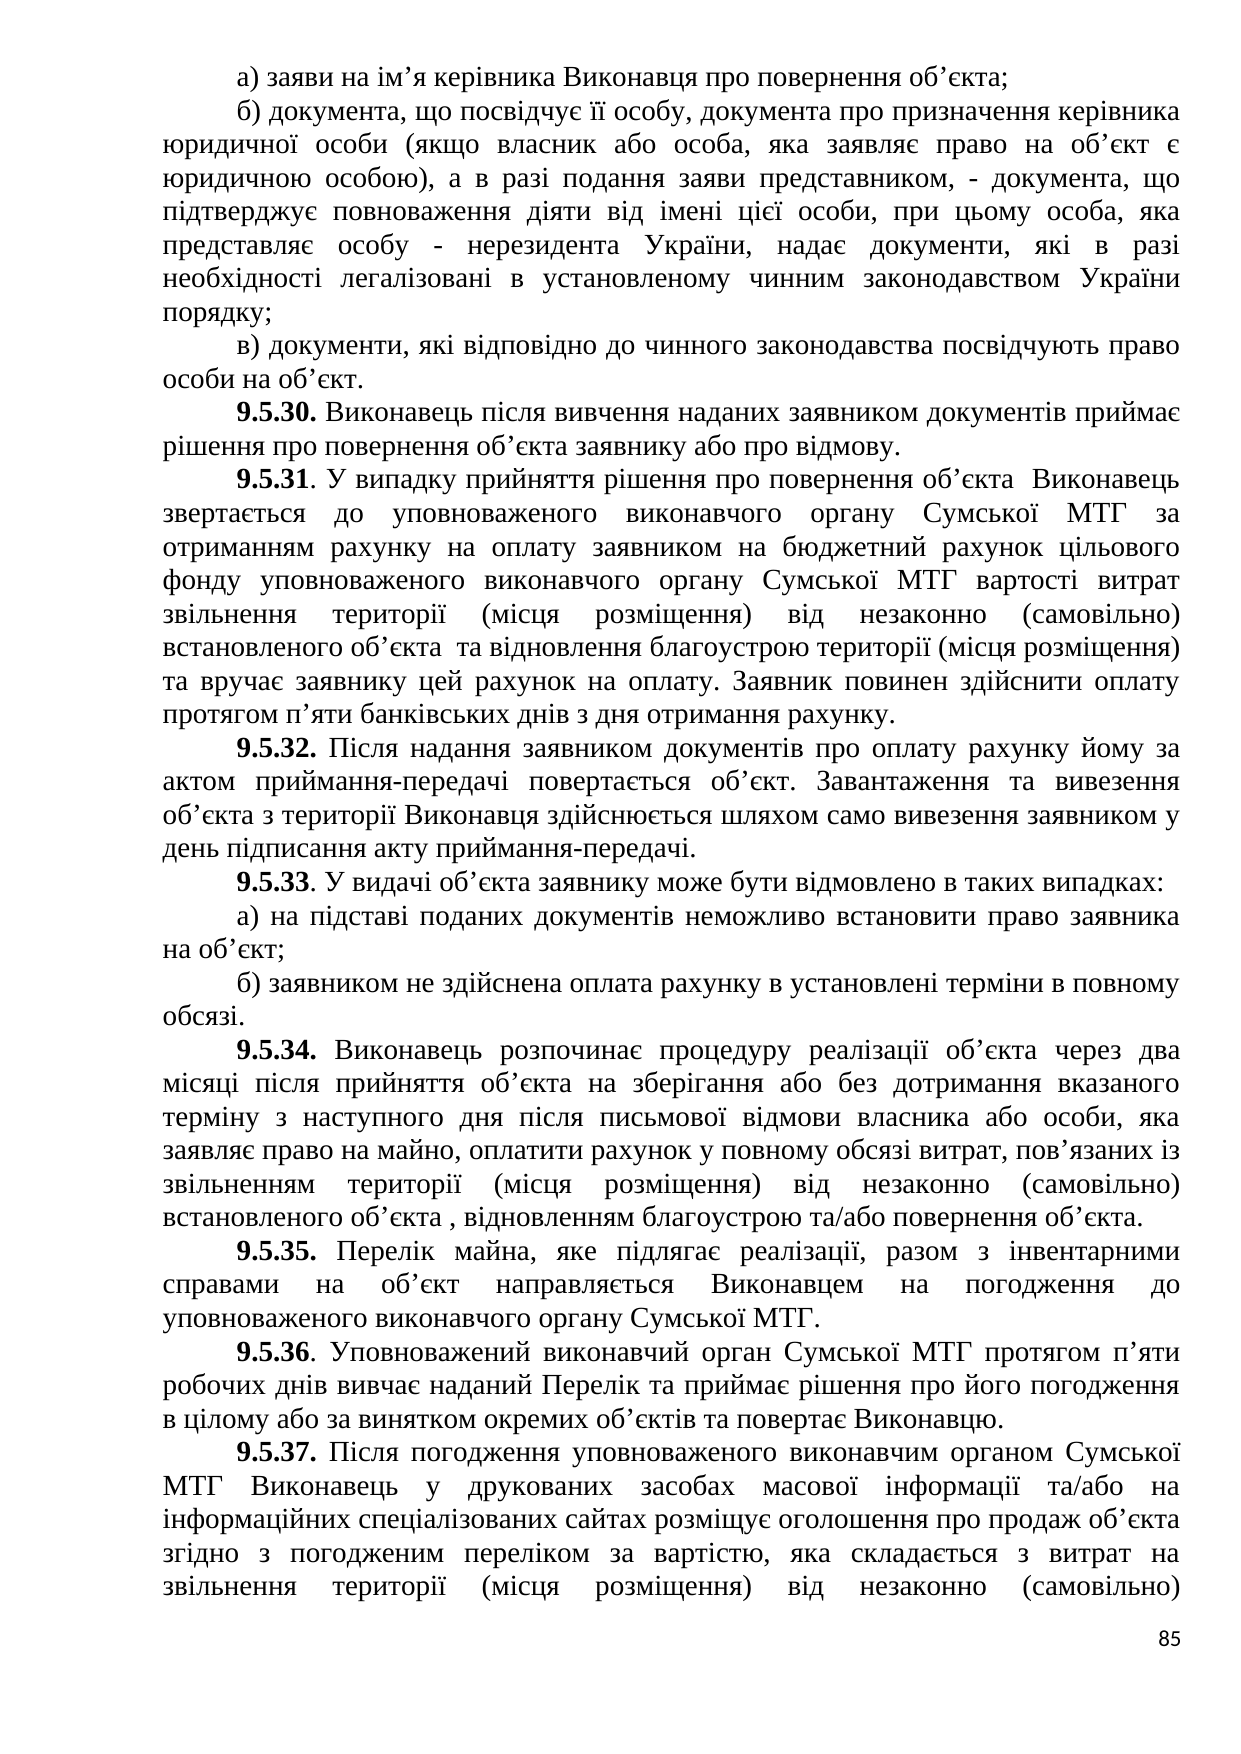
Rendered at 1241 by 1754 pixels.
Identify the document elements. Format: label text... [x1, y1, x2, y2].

text в) документи, які відповідно до чинного законодавства посвідчують право особи на об’єкт. [162, 327, 1181, 394]
text а) заяви на ім’я керівника Виконавця про повернення об’єкта; [162, 59, 1181, 93]
text б) заявником не здійснена оплата рахунку в установлені терміни в повному обсязі. [162, 965, 1181, 1032]
text 9.5.35. Перелік майна, яке підлягає реалізації, разом з інвентарними справами на об’єкт направляється Виконавцем на погодження до уповноваженого виконавчого органу Сумської МТГ. [162, 1233, 1181, 1334]
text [162, 1434, 1181, 1602]
text 9.5.34. Виконавець розпочинає процедуру реалізації об’єкта через два місяці після прийняття об’єкта на зберігання або без дотримання вказаного терміну з наступного дня після письмової відмови власника або особи, яка заявляє право на майно, оплатити рахунок у повному обсязі витрат, пов’язаних із звільненням території (місця розміщення) від незаконно (самовільно) встановленого об’єкта , відновленням благоустрою та/або повернення об’єкта. [162, 1032, 1181, 1233]
text б) документа, що посвідчує її особу, документа про призначення керівника юридичної особи (якщо власник або особа, яка заявляє право на об’єкт є юридичною особою), а в разі подання заяви представником, - документа, що підтверджує повноваження діяти від імені цієї особи, при цьому особа, яка представляє особу - нерезидента України, надає документи, які в разі необхідності легалізовані в установленому чинним законодавством України порядку; [162, 93, 1181, 327]
text а) на підставі поданих документів неможливо встановити право заявника на об’єкт; [162, 898, 1181, 965]
text 9.5.31. У випадку прийняття рішення про повернення об’єкта Виконавець звертається до уповноваженого виконавчого органу Сумської МТГ за отриманням рахунку на оплату заявником на бюджетний рахунок цільового фонду уповноваженого виконавчого органу Сумської МТГ вартості витрат звільнення території (місця розміщення) від незаконно (самовільно) встановленого об’єкта та відновлення благоустрою території (місця розміщення) та вручає заявнику цей рахунок на оплату. Заявник повинен здійснити оплату протягом п’яти банківських днів з дня отримання рахунку. [162, 462, 1181, 730]
text 9.5.36. Уповноважений виконавчий орган Сумської МТГ протягом п’яти робочих днів вивчає наданий Перелік та приймає рішення про його погодження в цілому або за винятком окремих об’єктів та повертає Виконавцю. [162, 1334, 1181, 1434]
text 9.5.33. У видачі об’єкта заявнику може бути відмовлено в таких випадках: [162, 864, 1181, 898]
text 9.5.32. Після надання заявником документів про оплату рахунку йому за актом приймання-передачі повертається об’єкт. Завантаження та вивезення об’єкта з території Виконавця здійснюється шляхом само вивезення заявником у день підписання акту приймання-передачі. [162, 730, 1181, 864]
text 9.5.30. Виконавець після вивчення наданих заявником документів приймає рішення про повернення об’єкта заявнику або про відмову. [162, 394, 1181, 462]
